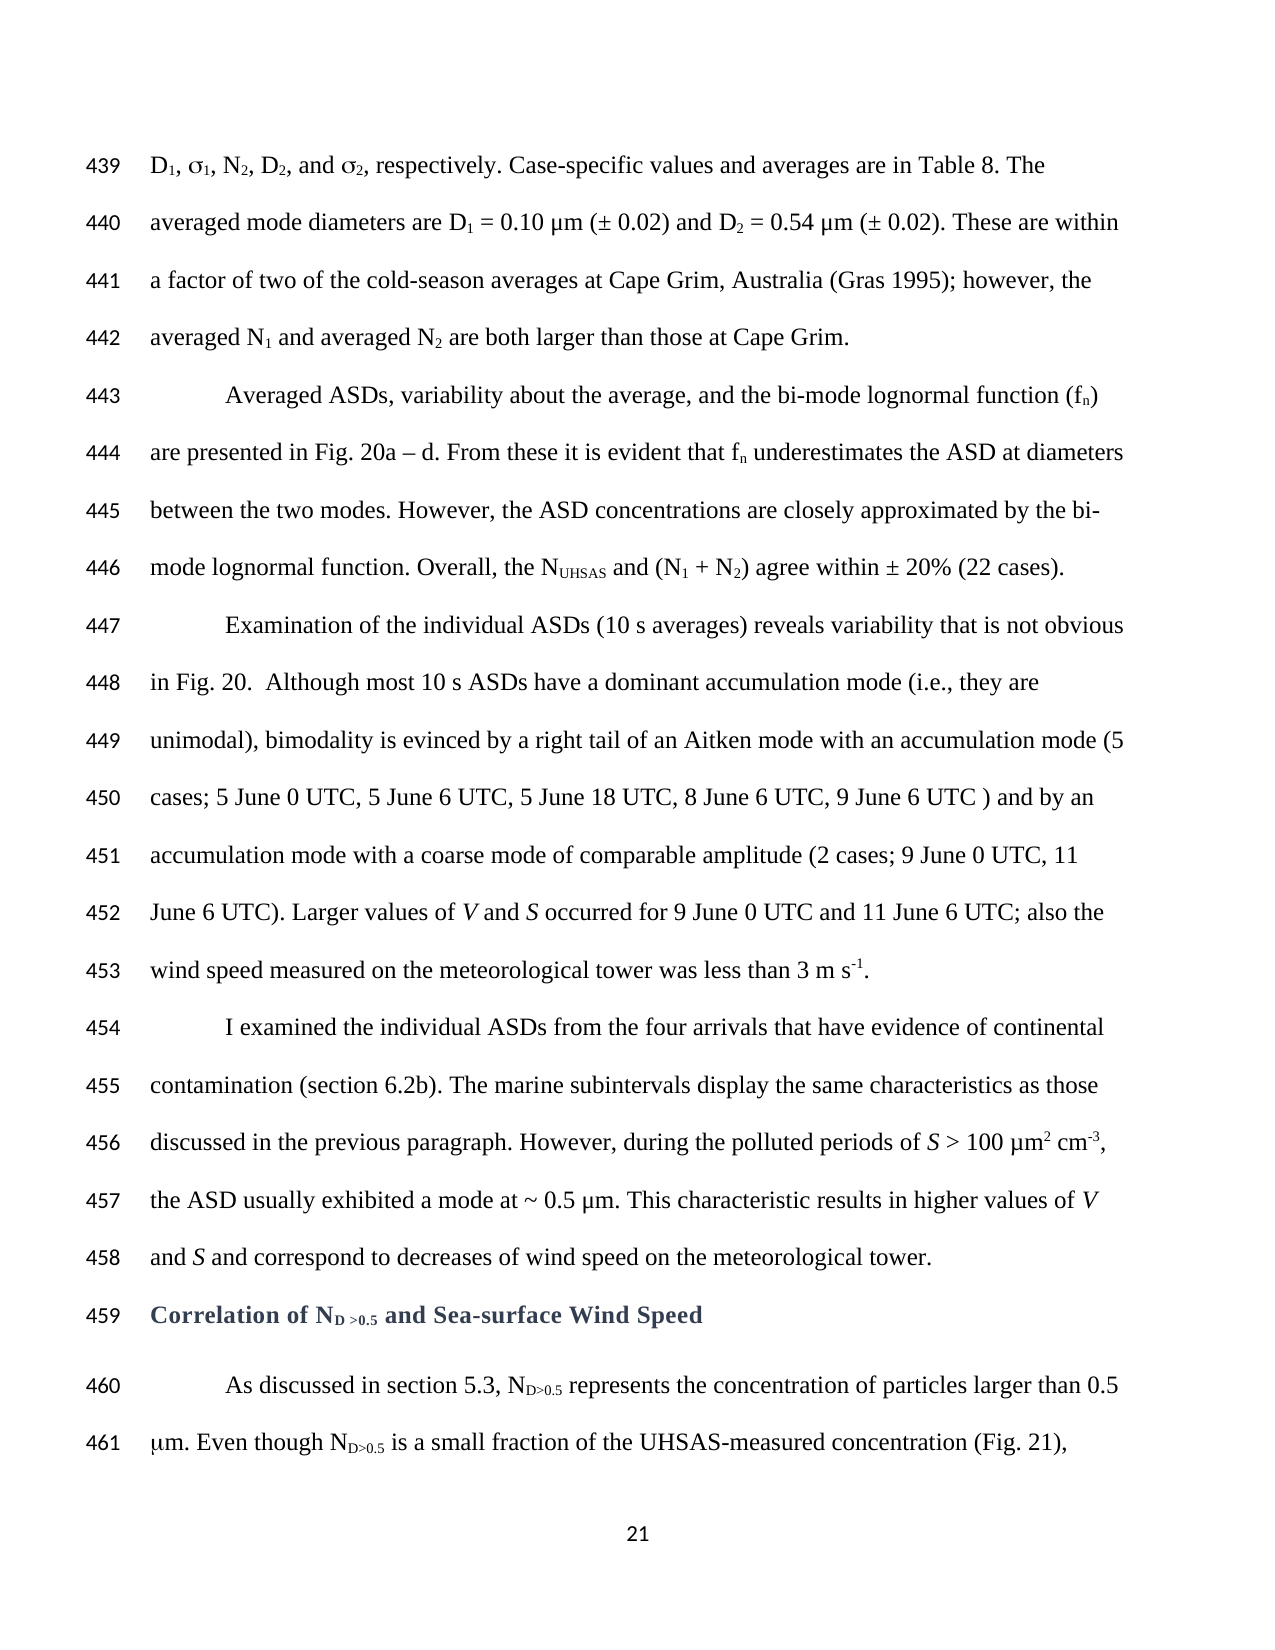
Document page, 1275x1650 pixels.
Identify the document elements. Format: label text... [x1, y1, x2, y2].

text Averaged ASDs, variability about the average, and the bi-mode lognormal function (fn) are presented in Fig. 20a – d. From these it is evident that fn underestimates the ASD at diameters between the two modes. However, the ASD concentrations are closely approximated by the bi-mode lognormal function. Overall, the NUHSAS and (N1 + N2) agree within ± 20% (22 cases). [150, 380, 1125, 581]
text I examined the individual ASDs from the four arrivals that have evidence of continental contamination (section 6.2b). The marine subintervals display the same characteristics as those discussed in the previous paragraph. However, during the polluted periods of S > 100 µm2 cm-3, the ASD usually exhibited a mode at ~ 0.5 μm. This characteristic results in higher values of V and S and correspond to decreases of wind speed on the meteorological tower. [150, 1012, 1125, 1271]
text Correlation of ND >0.5 and Sea-surface Wind Speed [150, 1300, 1125, 1329]
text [150, 1370, 1125, 1456]
text Examination of the individual ASDs (10 s averages) reveals variability that is not obvious in Fig. 20. Although most 10 s ASDs have a dominant accumulation mode (i.e., they are unimodal), bimodality is evinced by a right tail of an Aitken mode with an accumulation mode (5 cases; 5 June 0 UTC, 5 June 6 UTC, 5 June 18 UTC, 8 June 6 UTC, 9 June 6 UTC ) and by an accumulation mode with a coarse mode of comparable amplitude (2 cases; 9 June 0 UTC, 11 June 6 UTC). Larger values of V and S occurred for 9 June 0 UTC and 11 June 6 UTC; also the wind speed measured on the meteorological tower was less than 3 m s-1. [150, 610, 1125, 984]
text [150, 150, 1125, 351]
